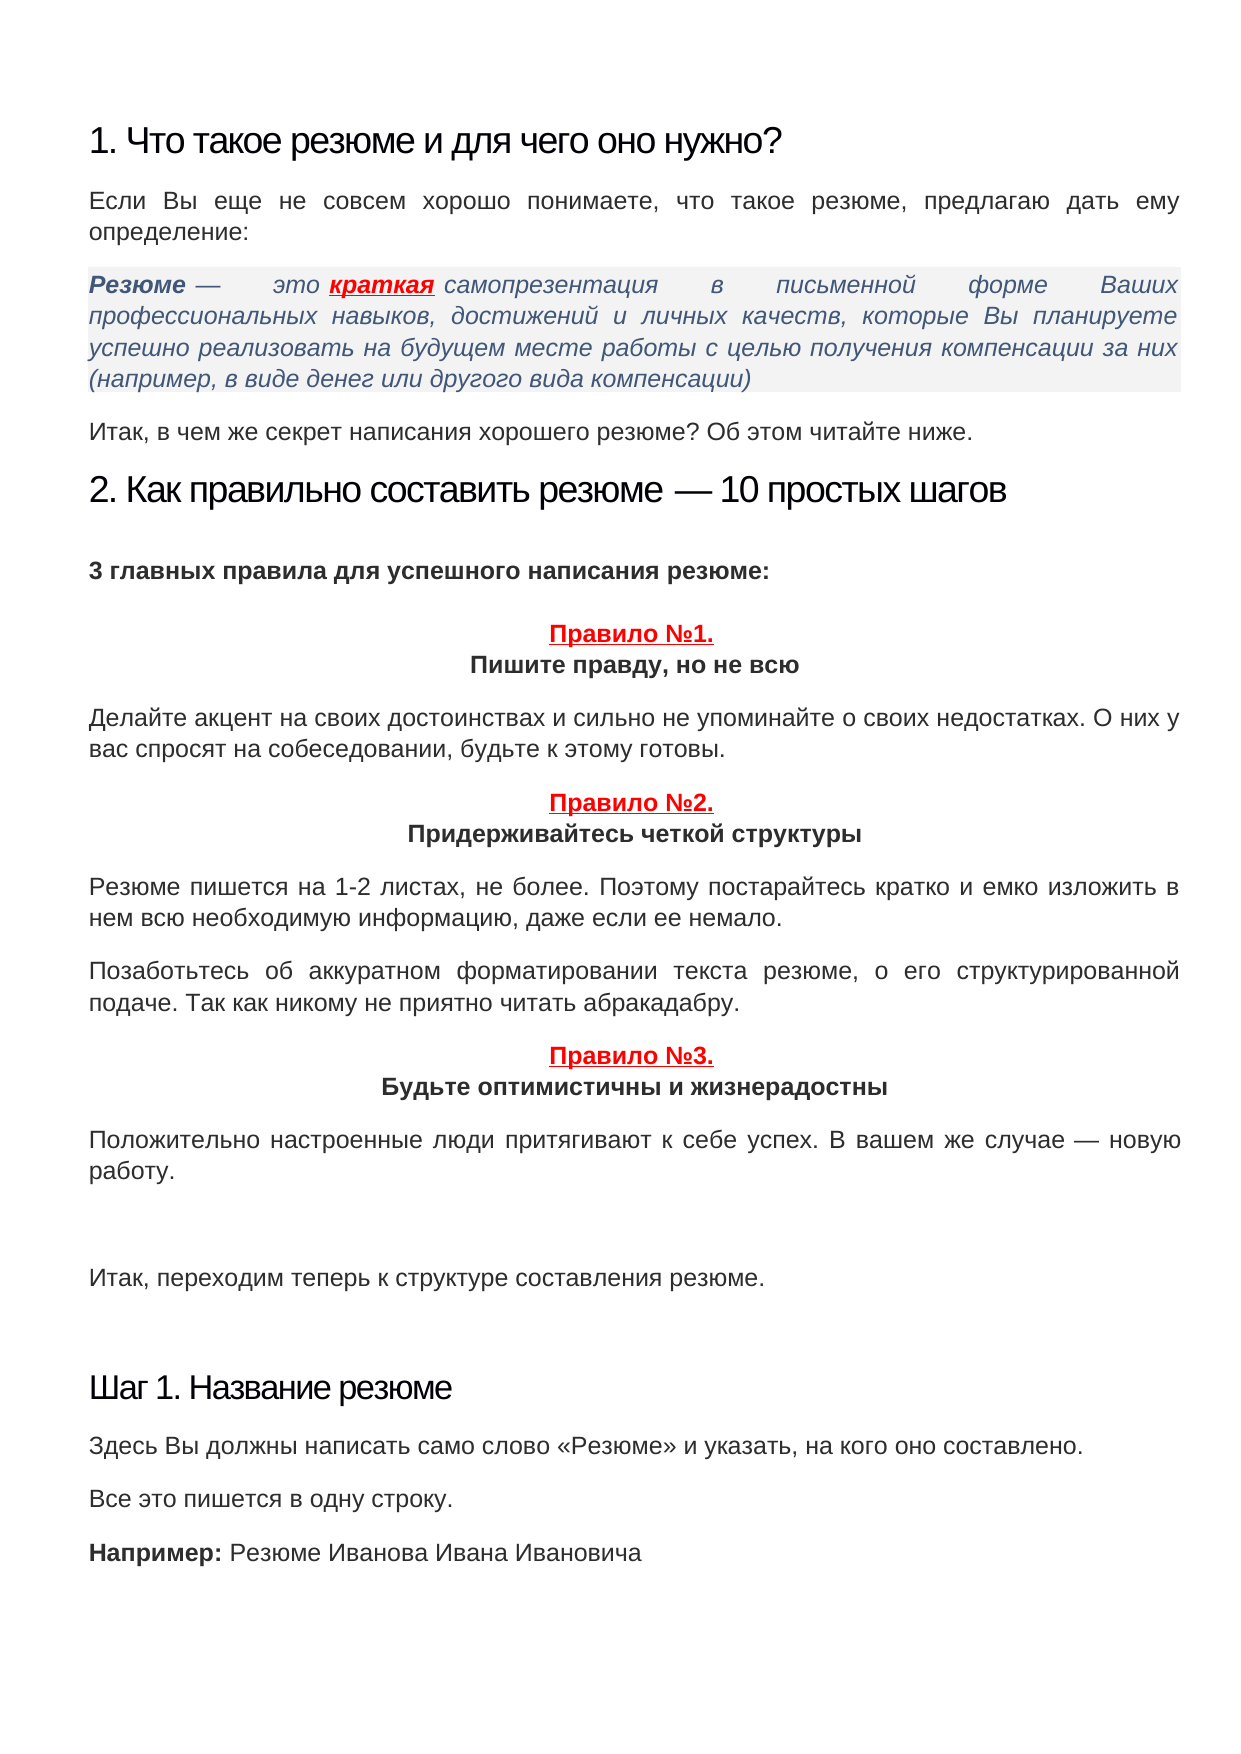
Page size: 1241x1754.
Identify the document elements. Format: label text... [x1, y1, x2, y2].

text 3 главных правила для успешного написания резюме: [88, 554, 1181, 585]
text 2. Как правильно составить резюме — 10 простых шагов [88, 467, 1181, 511]
text Итак, переходим теперь к структуре составления резюме. [88, 1260, 1181, 1291]
text Итак, в чем же секрет написания хорошего резюме? Об этом читайте ниже. [88, 414, 1181, 446]
text Все это пишется в одну строку. [88, 1482, 1181, 1513]
text Положительно настроенные люди притягивают к себе успех. В вашем же случае — новую работу. [88, 1122, 1181, 1185]
text Правило №3. Будьте оптимистичны и жизнерадостны [88, 1038, 1181, 1101]
text Правило №2. Придерживайтесь четкой структуры [88, 785, 1181, 847]
text Позаботьтесь об аккуратном форматировании текста резюме, о его структурированной подаче. Так как никому не приятно читать абракадабру. [88, 954, 1181, 1016]
text Резюме пишется на 1-2 листах, не более. Поэтому постарайтесь кратко и емко изложить в нем всю необходимую информацию, даже если ее немало. [88, 869, 1181, 932]
text Например: Резюме Иванова Ивана Ивановича [88, 1535, 1181, 1566]
text Шаг 1. Название резюме [88, 1366, 1181, 1407]
text Здесь Вы должны написать само слово «Резюме» и указать, на кого оно составлено. [88, 1429, 1181, 1460]
text 1. Что такое резюме и для чего оно нужно? [88, 118, 1181, 161]
text Резюме — это краткая самопрезентация в письменной форме Ваших профессиональных навыков, достижений и личных качеств, которые Вы планируете успешно реализовать на будущем месте работы с целью получения компенсации за них (например, в виде денег или другого вида компенсации) [88, 267, 1181, 392]
text Делайте акцент на своих достоинствах и сильно не упоминайте о своих недостатках. О них у вас спросят на собеседовании, будьте к этому готовы. [88, 701, 1181, 763]
text Правило №1. Пишите правду, но не всю [88, 616, 1181, 679]
text Если Вы еще не совсем хорошо понимаете, что такое резюме, предлагаю дать ему определение: [88, 183, 1181, 246]
